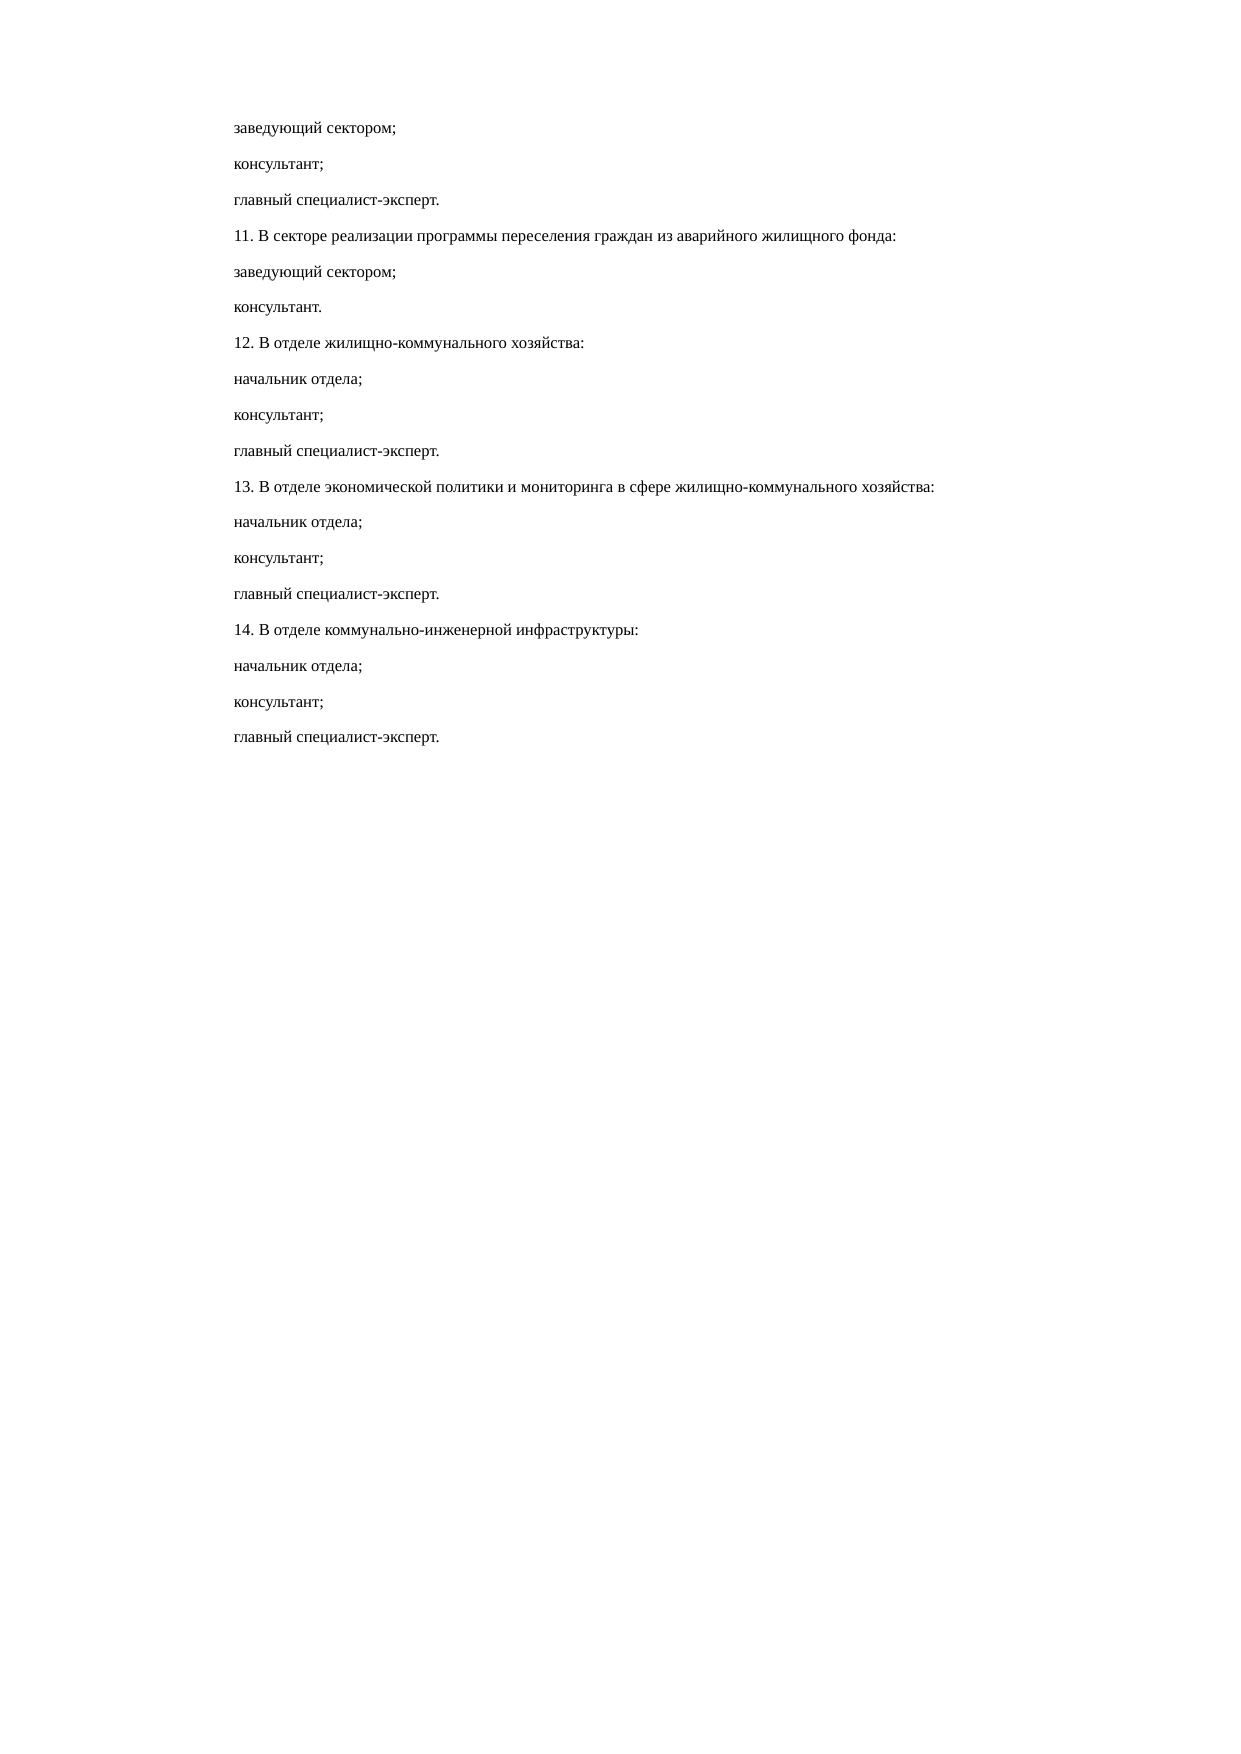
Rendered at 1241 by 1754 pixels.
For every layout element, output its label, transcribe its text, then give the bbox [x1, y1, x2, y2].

text начальник отдела; [177, 369, 1152, 388]
text 13. В отделе экономической политики и мониторинга в сфере жилищно-коммунального хозяйства: [177, 476, 1152, 496]
text 14. В отделе коммунально-инженерной инфраструктуры: [177, 620, 1152, 639]
text консультант; [177, 691, 1152, 711]
text главный специалист-эксперт. [177, 190, 1152, 209]
text консультант. [177, 297, 1152, 316]
text 11. В секторе реализации программы переселения граждан из аварийного жилищного фонда: [177, 226, 1152, 245]
text консультант; [177, 154, 1152, 173]
text консультант; [177, 548, 1152, 567]
text начальник отдела; [177, 656, 1152, 675]
text 12. В отделе жилищно-коммунального хозяйства: [177, 333, 1152, 352]
text начальник отдела; [177, 512, 1152, 531]
text главный специалист-эксперт. [177, 727, 1152, 746]
text консультант; [177, 405, 1152, 424]
text главный специалист-эксперт. [177, 441, 1152, 460]
text заведующий сектором; [177, 118, 1152, 137]
text главный специалист-эксперт. [177, 584, 1152, 603]
text заведующий сектором; [177, 261, 1152, 281]
